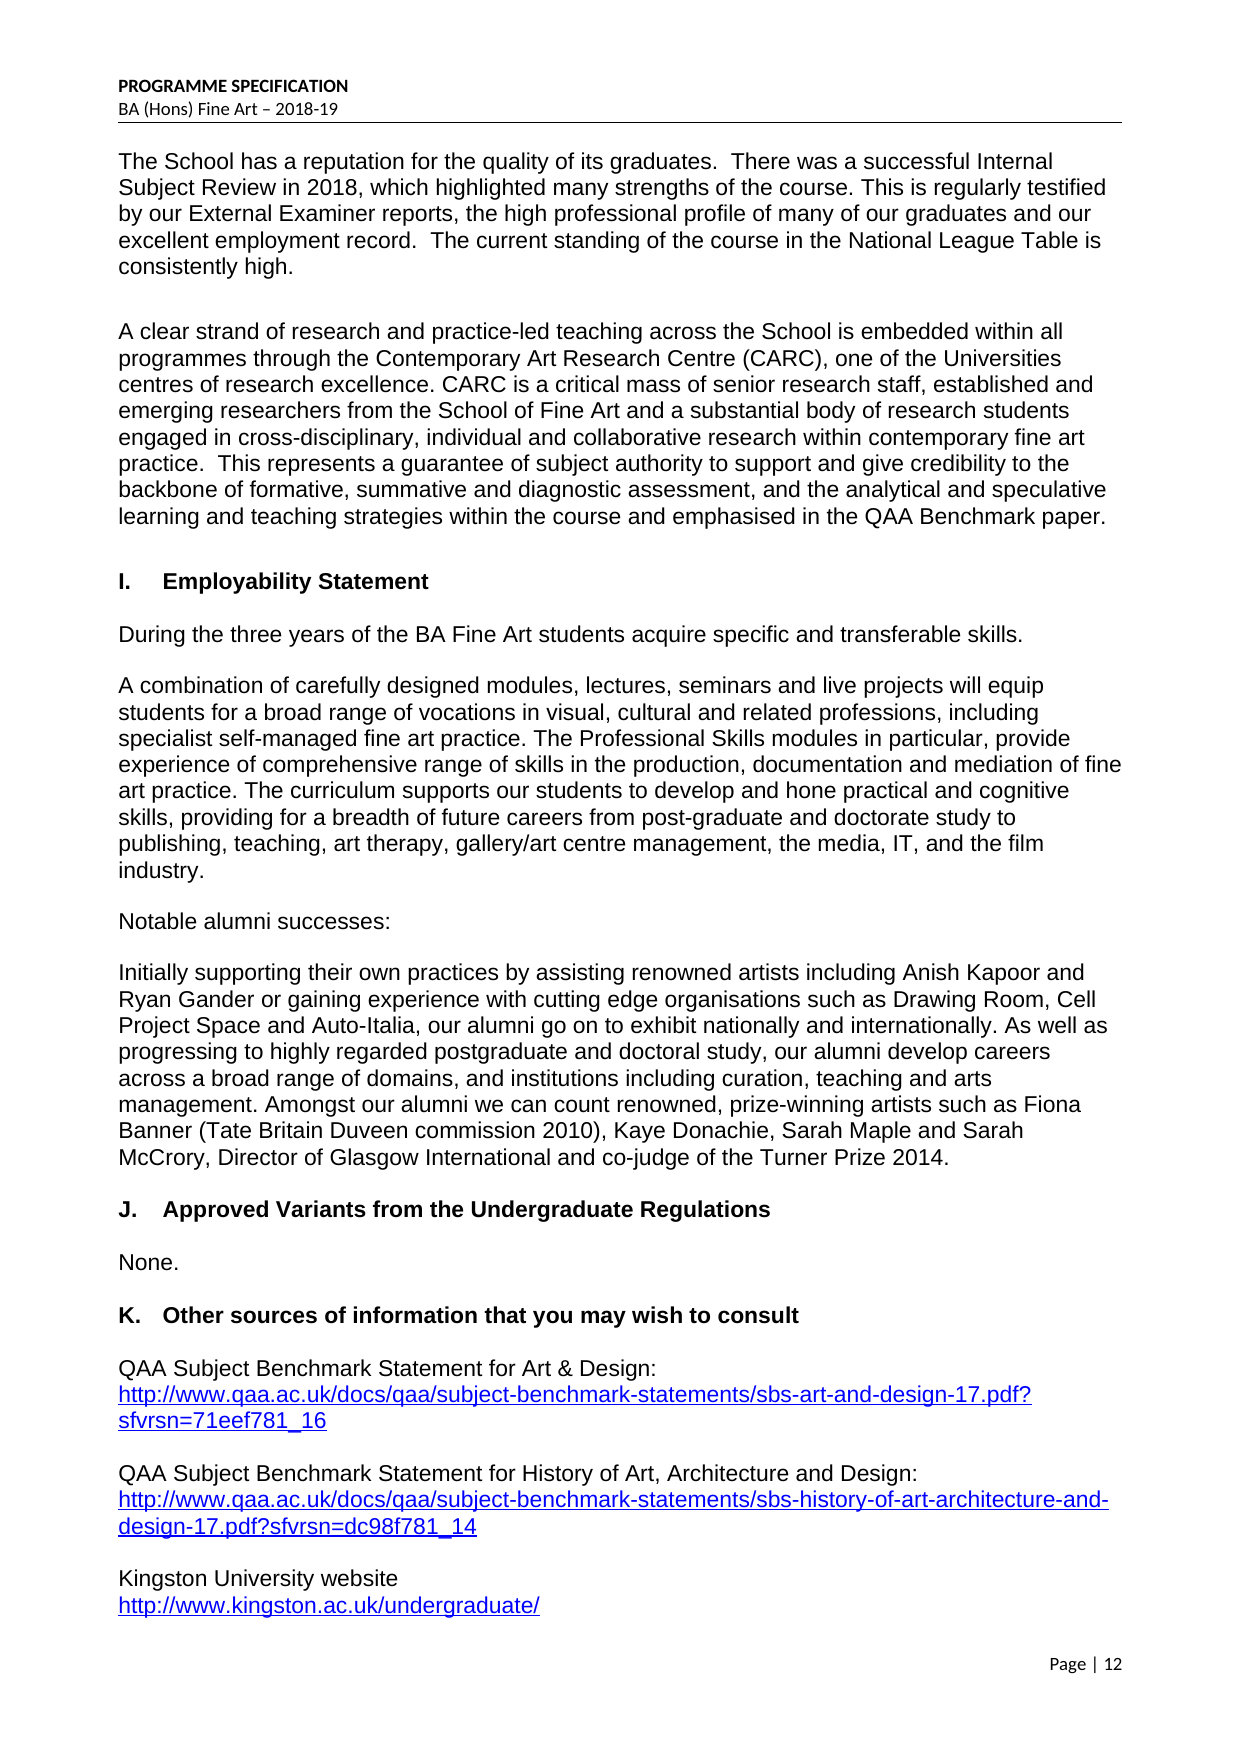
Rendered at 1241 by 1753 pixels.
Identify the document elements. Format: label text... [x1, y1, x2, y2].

text http://www.kingston.ac.uk/undergraduate/ [118, 1592, 1122, 1618]
text QAA Subject Benchmark Statement for Art & Design: [118, 1354, 1122, 1381]
text A combination of carefully designed modules, lectures, seminars and live projects will equip students for a broad range of vocations in visual, cultural and related professions, including specialist self-managed fine art practice. The Professional Skills modules in particular, provide experience of comprehensive range of skills in the production, documentation and mediation of fine art practice. The curriculum supports our students to develop and hone practical and cognitive skills, providing for a breadth of future careers from post-graduate and doctorate study to publishing, teaching, art therapy, gallery/art centre management, the media, IT, and the film industry. [118, 672, 1122, 883]
list Other sources of information that you may wish to consult [118, 1302, 1122, 1328]
text QAA Subject Benchmark Statement for History of Art, Architecture and Design: [118, 1460, 1122, 1486]
list Approved Variants from the Undergraduate Regulations [118, 1196, 1122, 1223]
text http://www.qaa.ac.uk/docs/qaa/subject-benchmark-statements/sbs-art-and-design-17.pdf?sfvrsn=71eef781_16 [118, 1381, 1122, 1434]
text A clear strand of research and practice-led teaching across the School is embedded within all programmes through the Contemporary Art Research Centre (CARC), one of the Universities centres of research excellence. CARC is a critical mass of senior research staff, established and emerging researchers from the School of Fine Art and a substantial body of research students engaged in cross-disciplinary, individual and collaborative research within contemporary fine art practice. This represents a guarantee of subject authority to support and give credibility to the backbone of formative, summative and diagnostic assessment, and the analytical and speculative learning and teaching strategies within the course and emphasised in the QAA Benchmark paper. [118, 318, 1122, 529]
text Initially supporting their own practices by assisting renowned artists including Anish Kapoor and Ryan Gander or gaining experience with cutting edge organisations such as Drawing Room, Cell Project Space and Auto-Italia, our alumni go on to exhibit nationally and internationally. As well as progressing to highly regarded postgraduate and doctoral study, our alumni develop careers across a broad range of domains, and institutions including curation, teaching and arts management. Amongst our alumni we can count renowned, prize-winning artists such as Fiona Banner (Tate Britain Duveen commission 2010), Kaye Donachie, Sarah Maple and Sarah McCrory, Director of Glasgow International and co-judge of the Turner Prize 2014. [118, 959, 1122, 1170]
text Notable alumni successes: [118, 908, 1122, 934]
text The School has a reputation for the quality of its graduates. There was a successful Internal Subject Review in 2018, which highlighted many strengths of the course. This is regularly testified by our External Examiner reports, the high professional profile of many of our graduates and our excellent employment record. The current standing of the course in the National League Table is consistently high. [118, 148, 1122, 279]
list Employability Statement [118, 568, 1122, 594]
text During the three years of the BA Fine Art students acquire specific and transferable skills. [118, 621, 1122, 647]
text http://www.qaa.ac.uk/docs/qaa/subject-benchmark-statements/sbs-history-of-art-architecture-and-design-17.pdf?sfvrsn=dc98f781_14 [118, 1486, 1122, 1539]
text None. [118, 1249, 1122, 1276]
text Kingston University website [118, 1565, 1122, 1592]
